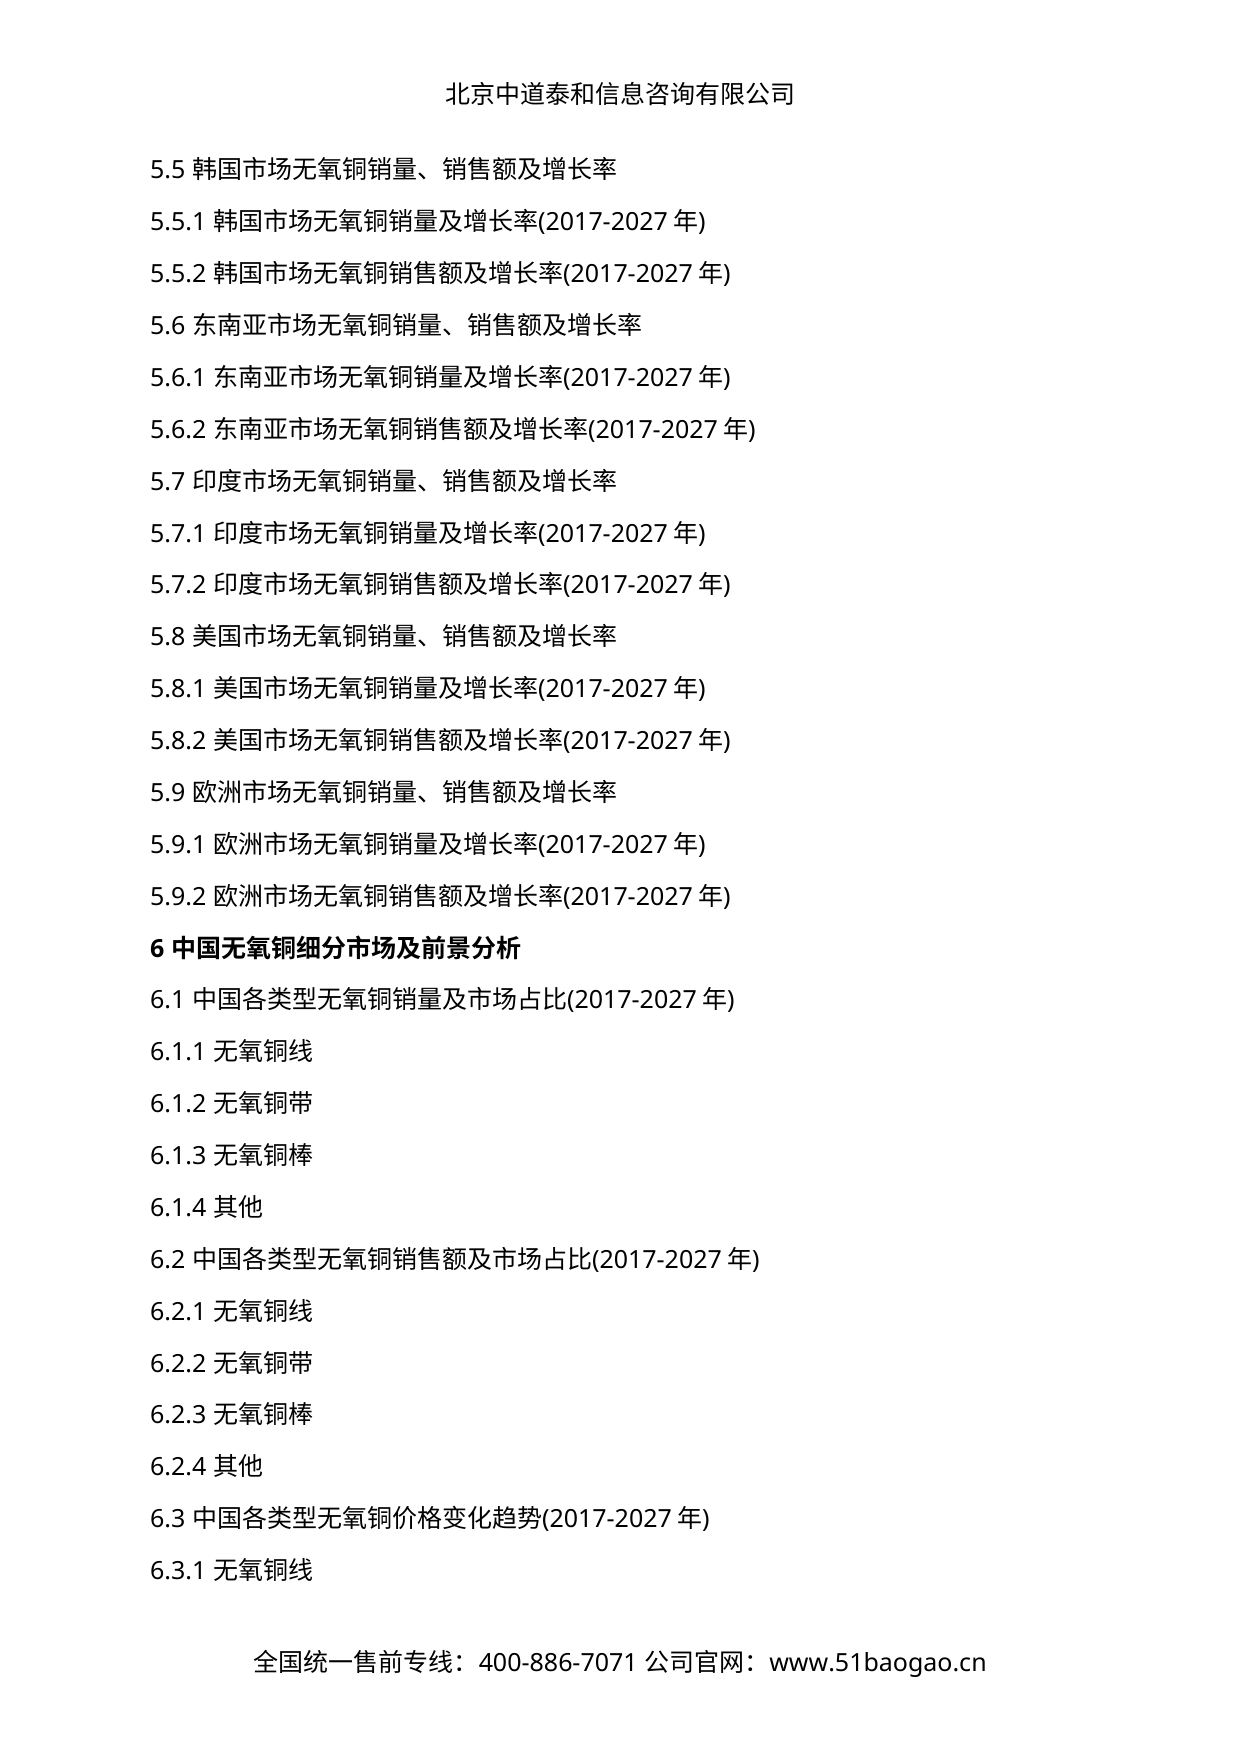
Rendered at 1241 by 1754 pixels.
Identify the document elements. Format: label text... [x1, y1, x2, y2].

text 6.1.4 其他 [150, 1187, 1090, 1224]
text 5.8 美国市场无氧铜销量、销售额及增长率 [150, 617, 1090, 653]
text 6 中国无氧铜细分市场及前景分析 [150, 928, 1090, 964]
text 6.2.1 无氧铜线 [150, 1291, 1090, 1327]
text 6.1.2 无氧铜带 [150, 1084, 1090, 1120]
text 5.6 东南亚市场无氧铜销量、销售额及增长率 [150, 306, 1090, 342]
text 6.2 中国各类型无氧铜销售额及市场占比(2017-2027年) [150, 1239, 1090, 1276]
text 5.5.1 韩国市场无氧铜销量及增长率(2017-2027年) [150, 202, 1090, 238]
text 5.5.2 韩国市场无氧铜销售额及增长率(2017-2027年) [150, 254, 1090, 290]
text 5.7.1 印度市场无氧铜销量及增长率(2017-2027年) [150, 513, 1090, 549]
text 5.6.2 东南亚市场无氧铜销售额及增长率(2017-2027年) [150, 409, 1090, 446]
text 5.7 印度市场无氧铜销量、销售额及增长率 [150, 461, 1090, 497]
text 6.2.3 无氧铜棒 [150, 1395, 1090, 1431]
text 5.9.2 欧洲市场无氧铜销售额及增长率(2017-2027年) [150, 876, 1090, 912]
text 6.2.4 其他 [150, 1447, 1090, 1483]
text 5.8.2 美国市场无氧铜销售额及增长率(2017-2027年) [150, 721, 1090, 757]
text 6.1.1 无氧铜线 [150, 1032, 1090, 1068]
text 6.2.2 无氧铜带 [150, 1343, 1090, 1379]
text 5.6.1 东南亚市场无氧铜销量及增长率(2017-2027年) [150, 357, 1090, 394]
text 6.1.3 无氧铜棒 [150, 1136, 1090, 1172]
text 5.7.2 印度市场无氧铜销售额及增长率(2017-2027年) [150, 565, 1090, 601]
text 6.3.1 无氧铜线 [150, 1551, 1090, 1587]
text 6.3 中国各类型无氧铜价格变化趋势(2017-2027年) [150, 1499, 1090, 1535]
text 5.8.1 美国市场无氧铜销量及增长率(2017-2027年) [150, 669, 1090, 705]
text 6.1 中国各类型无氧铜销量及市场占比(2017-2027年) [150, 980, 1090, 1016]
text 5.9 欧洲市场无氧铜销量、销售额及增长率 [150, 772, 1090, 809]
text 5.5 韩国市场无氧铜销量、销售额及增长率 [150, 150, 1090, 186]
text 5.9.1 欧洲市场无氧铜销量及增长率(2017-2027年) [150, 824, 1090, 861]
